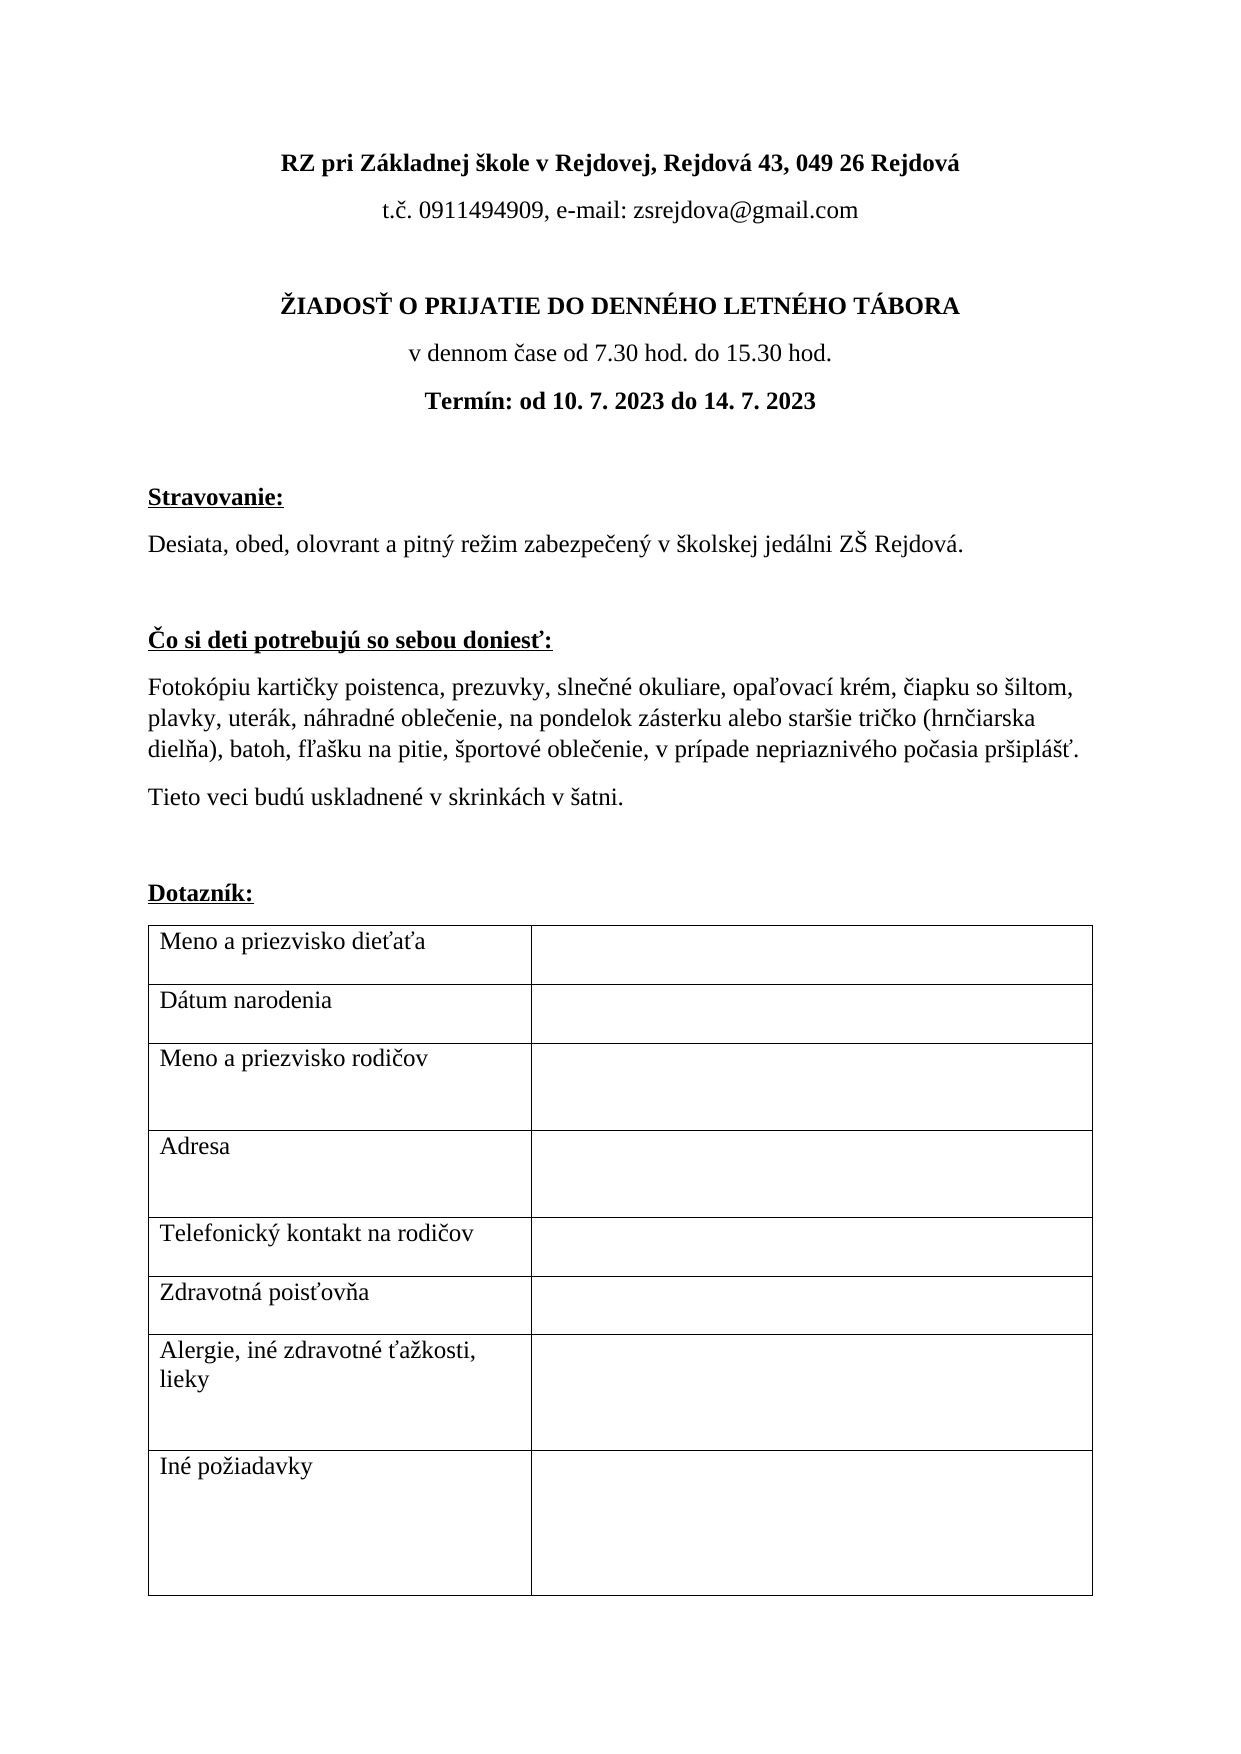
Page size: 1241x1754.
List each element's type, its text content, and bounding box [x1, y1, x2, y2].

text t.č. 0911494909, e-mail: zsrejdova@gmail.com [148, 195, 1093, 224]
table_cell Adresa [149, 1131, 531, 1217]
table_cell [532, 1335, 1092, 1450]
text RZ pri Základnej škole v Rejdovej, Rejdová 43, 049 26 Rejdová [148, 148, 1093, 176]
table_header [532, 926, 1092, 984]
text v dennom čase od 7.30 hod. do 15.30 hod. [148, 338, 1093, 367]
text Dotazník: [148, 878, 1093, 906]
text Desiata, obed, olovrant a pitný režim zabezpečený v školskej jedálni ZŠ Rejdová. [148, 529, 1093, 558]
text Stravovanie: [148, 482, 1093, 510]
table_cell [532, 1277, 1092, 1334]
table_cell [532, 1451, 1092, 1595]
table_cell [532, 985, 1092, 1042]
text Čo si deti potrebujú so sebou doniesť: [148, 625, 1093, 653]
text Tieto veci budú uskladnené v skrinkách v šatni. [148, 782, 1093, 811]
table_cell [532, 1218, 1092, 1276]
table_cell Alergie, iné zdravotné ťažkosti, lieky [149, 1335, 531, 1450]
table_cell Meno a priezvisko rodičov [149, 1044, 531, 1130]
table_cell Zdravotná poisťovňa [149, 1277, 531, 1334]
table_header Meno a priezvisko dieťaťa [149, 926, 531, 984]
table_cell [532, 1044, 1092, 1130]
text Žiadosť o prijatie do denného letného tábora [148, 291, 1093, 319]
text Termín: od 10. 7. 2023 do 14. 7. 2023 [148, 386, 1093, 415]
table_cell Iné požiadavky [149, 1451, 531, 1595]
table_cell Telefonický kontakt na rodičov [149, 1218, 531, 1276]
text Fotokópiu kartičky poistenca, prezuvky, slnečné okuliare, opaľovací krém, čiapku so šiltom, plavky, uterák, náhradné oblečenie, na pondelok zásterku alebo staršie tričko (hrnčiarska dielňa), batoh, fľašku na pitie, športové oblečenie, v prípade nepriaznivého počasia pršiplášť. [148, 672, 1093, 763]
table_cell [532, 1131, 1092, 1217]
table_cell Dátum narodenia [149, 985, 531, 1042]
